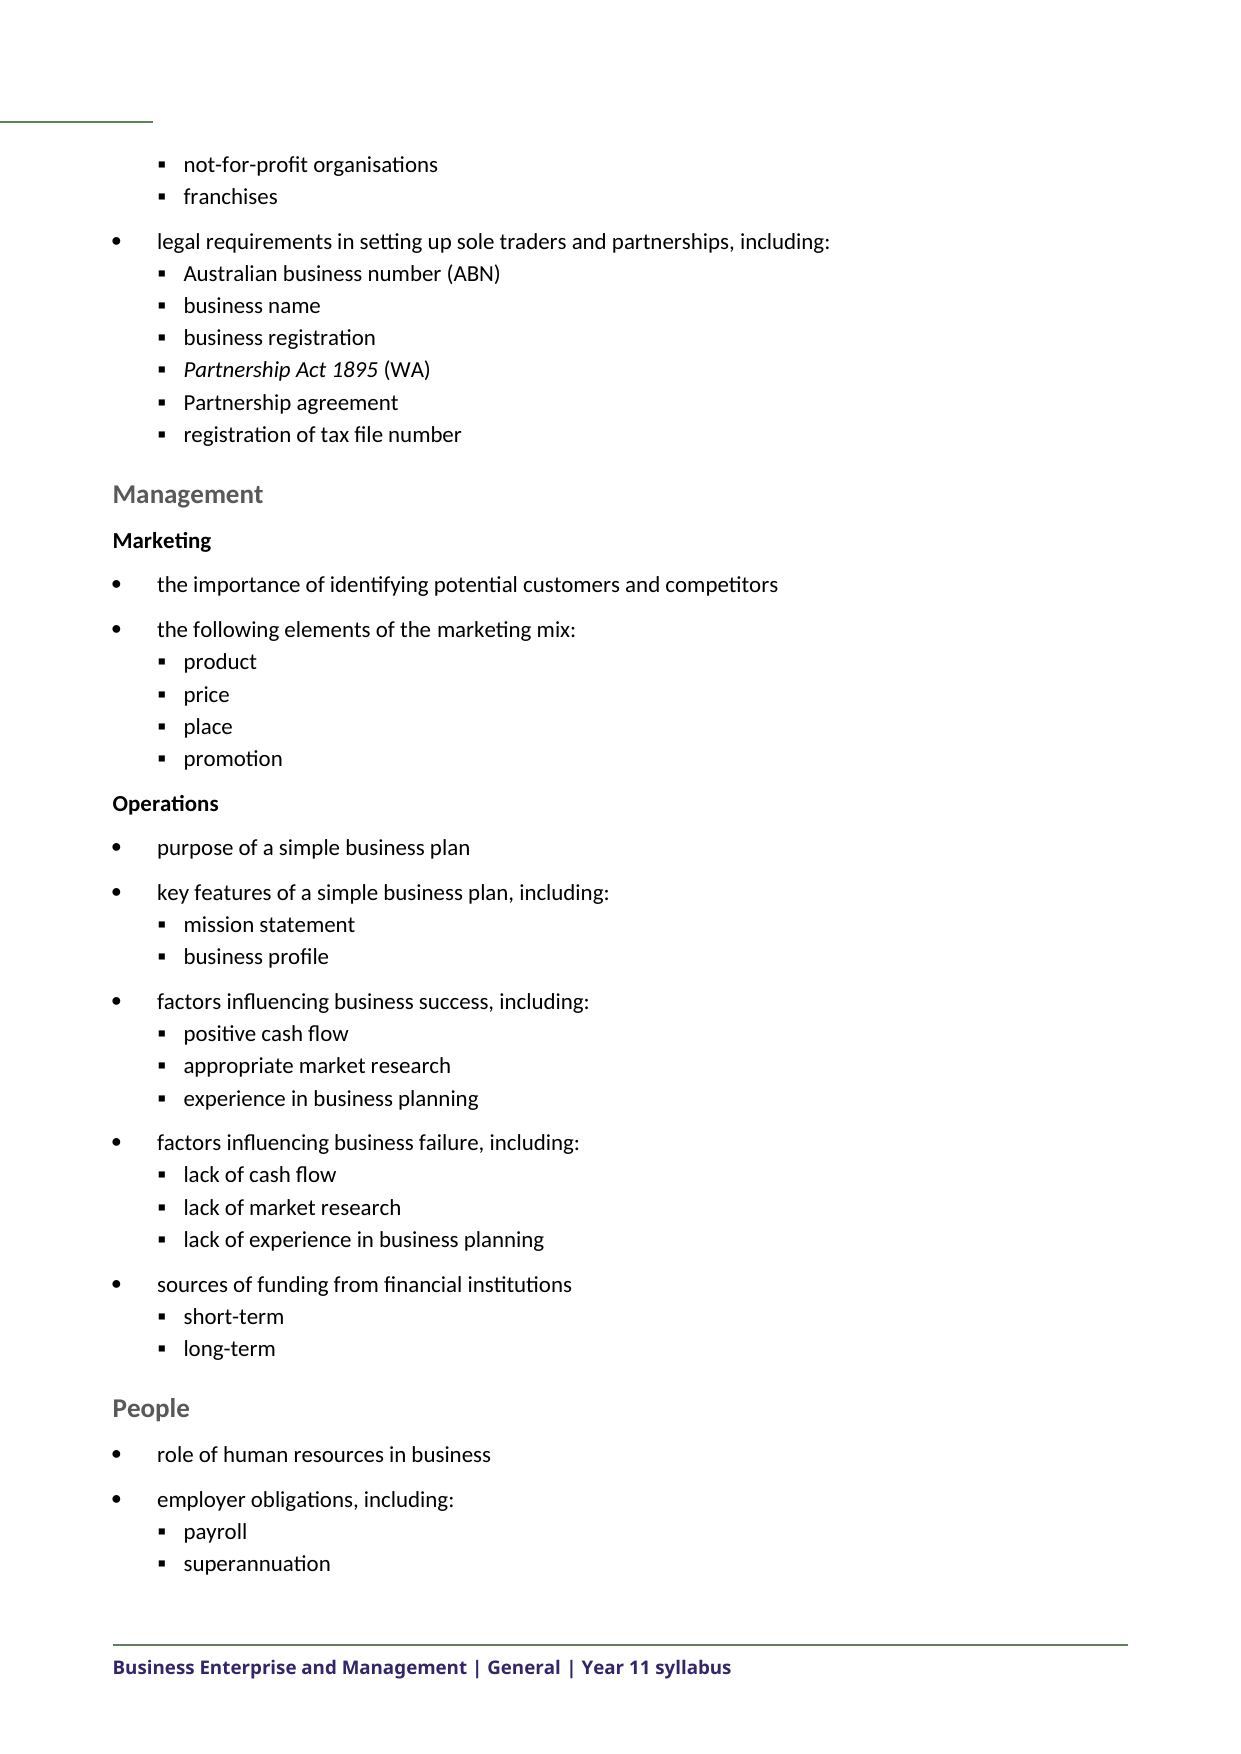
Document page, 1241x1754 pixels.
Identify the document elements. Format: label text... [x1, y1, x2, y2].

list positive cash flow [157, 1019, 1136, 1047]
list business registration [157, 323, 1136, 351]
list factors influencing business success, including: [112, 987, 1128, 1015]
list the importance of identifying potential customers and competitors [112, 571, 1128, 599]
list lack of experience in business planning [157, 1225, 1136, 1253]
text Operations [112, 789, 1128, 817]
list product [157, 647, 1136, 676]
list Partnership agreement [157, 388, 1136, 416]
list key features of a simple business plan, including: [112, 878, 1128, 906]
list factors influencing business failure, including: [112, 1128, 1128, 1156]
subtitle People [112, 1391, 1128, 1424]
list long-term [157, 1334, 1136, 1362]
subtitle Management [112, 477, 1128, 510]
list Australian business number (ABN) [157, 259, 1136, 287]
list the following elements of the marketing mix: [112, 615, 1128, 643]
list short-term [157, 1302, 1136, 1330]
list lack of cash flow [157, 1161, 1136, 1189]
list payroll [157, 1517, 1136, 1545]
list business profile [157, 942, 1136, 971]
list experience in business planning [157, 1084, 1136, 1112]
list Partnership Act 1895 (WA) [157, 356, 1136, 384]
list registration of tax file number [157, 420, 1136, 448]
list legal requirements in setting up sole traders and partnerships, including: [112, 227, 1128, 255]
list business name [157, 291, 1136, 319]
list employer obligations, including: [112, 1485, 1128, 1513]
list franchises [157, 182, 1136, 210]
list promotion [157, 744, 1136, 772]
text Marketing [112, 526, 1128, 554]
list role of human resources in business [112, 1440, 1128, 1468]
list price [157, 680, 1136, 708]
list not-for-profit organisations [157, 150, 1136, 178]
list superannuation [157, 1549, 1136, 1577]
list purpose of a simple business plan [112, 833, 1128, 861]
list mission statement [157, 910, 1136, 938]
list lack of market research [157, 1193, 1136, 1221]
list place [157, 712, 1136, 740]
list sources of funding from financial institutions [112, 1270, 1128, 1298]
list appropriate market research [157, 1052, 1136, 1079]
